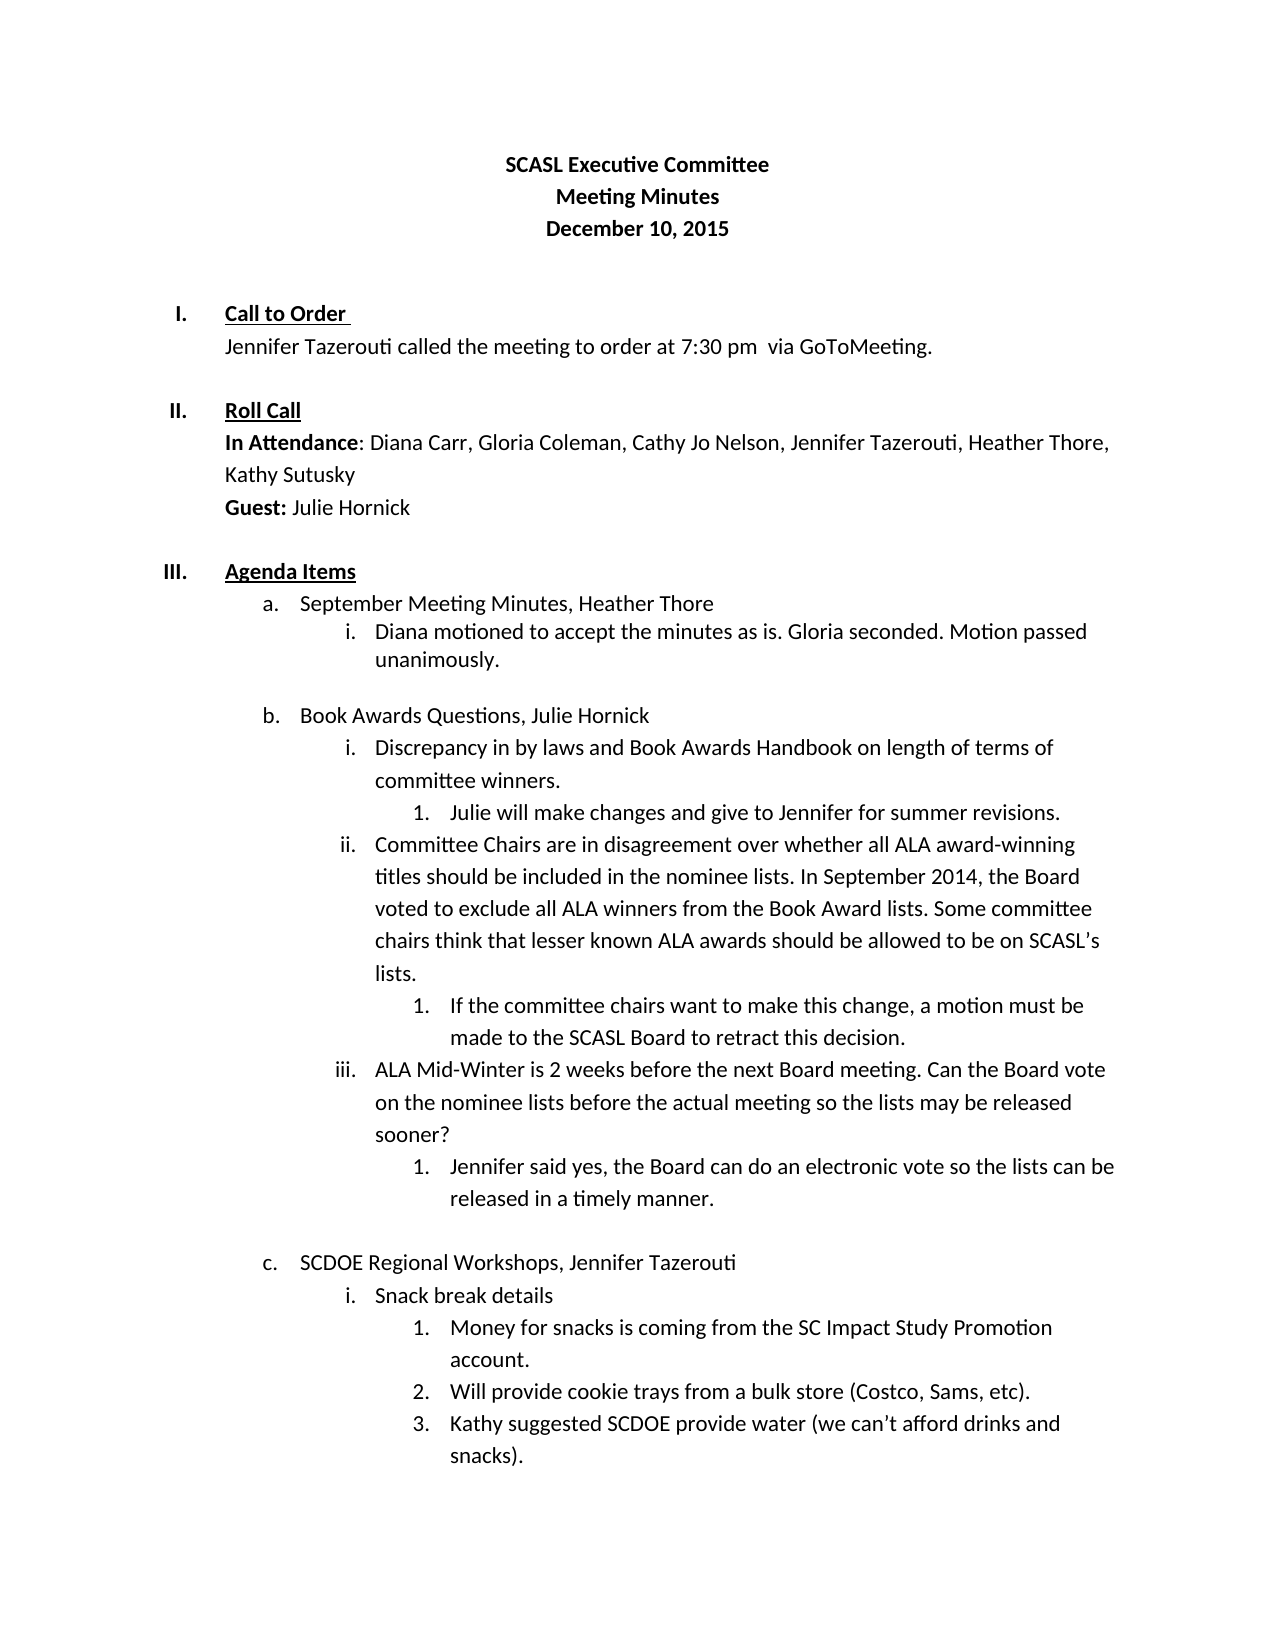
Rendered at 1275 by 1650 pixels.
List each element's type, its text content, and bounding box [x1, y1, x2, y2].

text Guest: Julie Hornick [225, 493, 1125, 553]
list Committee Chairs are in disagreement over whether all ALA award-winning titles should be included in the nominee lists. In September 2014, the Board voted to exclude all ALA winners from the Book Award lists. Some committee chairs think that lesser known ALA awards should be allowed to be on SCASL’s lists. [356, 830, 1125, 987]
text SCASL Executive Committee Meeting Minutes December 10, 2015 [150, 150, 1125, 242]
list September Meeting Minutes, Heather Thore [262, 589, 1125, 617]
text Jennifer Tazerouti called the meeting to order at 7:30 pm via GoToMeeting. [225, 332, 1125, 392]
list Will provide cookie trays from a bulk store (Costco, Sams, etc). [412, 1377, 1125, 1405]
list Kathy suggested SCDOE provide water (we can’t afford drinks and snacks). [412, 1409, 1125, 1470]
list SCDOE Regional Workshops, Jennifer Tazerouti [262, 1248, 1125, 1277]
list Agenda Items [187, 557, 1125, 585]
list Snack break details [356, 1281, 1125, 1309]
list Julie will make changes and give to Jennifer for summer revisions. [412, 798, 1125, 826]
list Call to Order [187, 299, 1125, 328]
list Roll Call [187, 396, 1125, 424]
list Book Awards Questions, Julie Hornick [262, 701, 1125, 729]
list Money for snacks is coming from the SC Impact Study Promotion account. [412, 1313, 1125, 1373]
list Diana motioned to accept the minutes as is. Gloria seconded. Motion passed unanimously. [356, 617, 1125, 673]
text In Attendance: Diana Carr, Gloria Coleman, Cathy Jo Nelson, Jennifer Tazerouti, Heather Thore, Kathy Sutusky [225, 428, 1125, 488]
list If the committee chairs want to make this change, a motion must be made to the SCASL Board to retract this decision. [412, 991, 1125, 1051]
list Jennifer said yes, the Board can do an electronic vote so the lists can be released in a timely manner. [412, 1152, 1125, 1212]
list ALA Mid-Winter is 2 weeks before the next Board meeting. Can the Board vote on the nominee lists before the actual meeting so the lists may be released sooner? [356, 1055, 1125, 1148]
list Discrepancy in by laws and Book Awards Handbook on length of terms of committee winners. [356, 733, 1125, 794]
